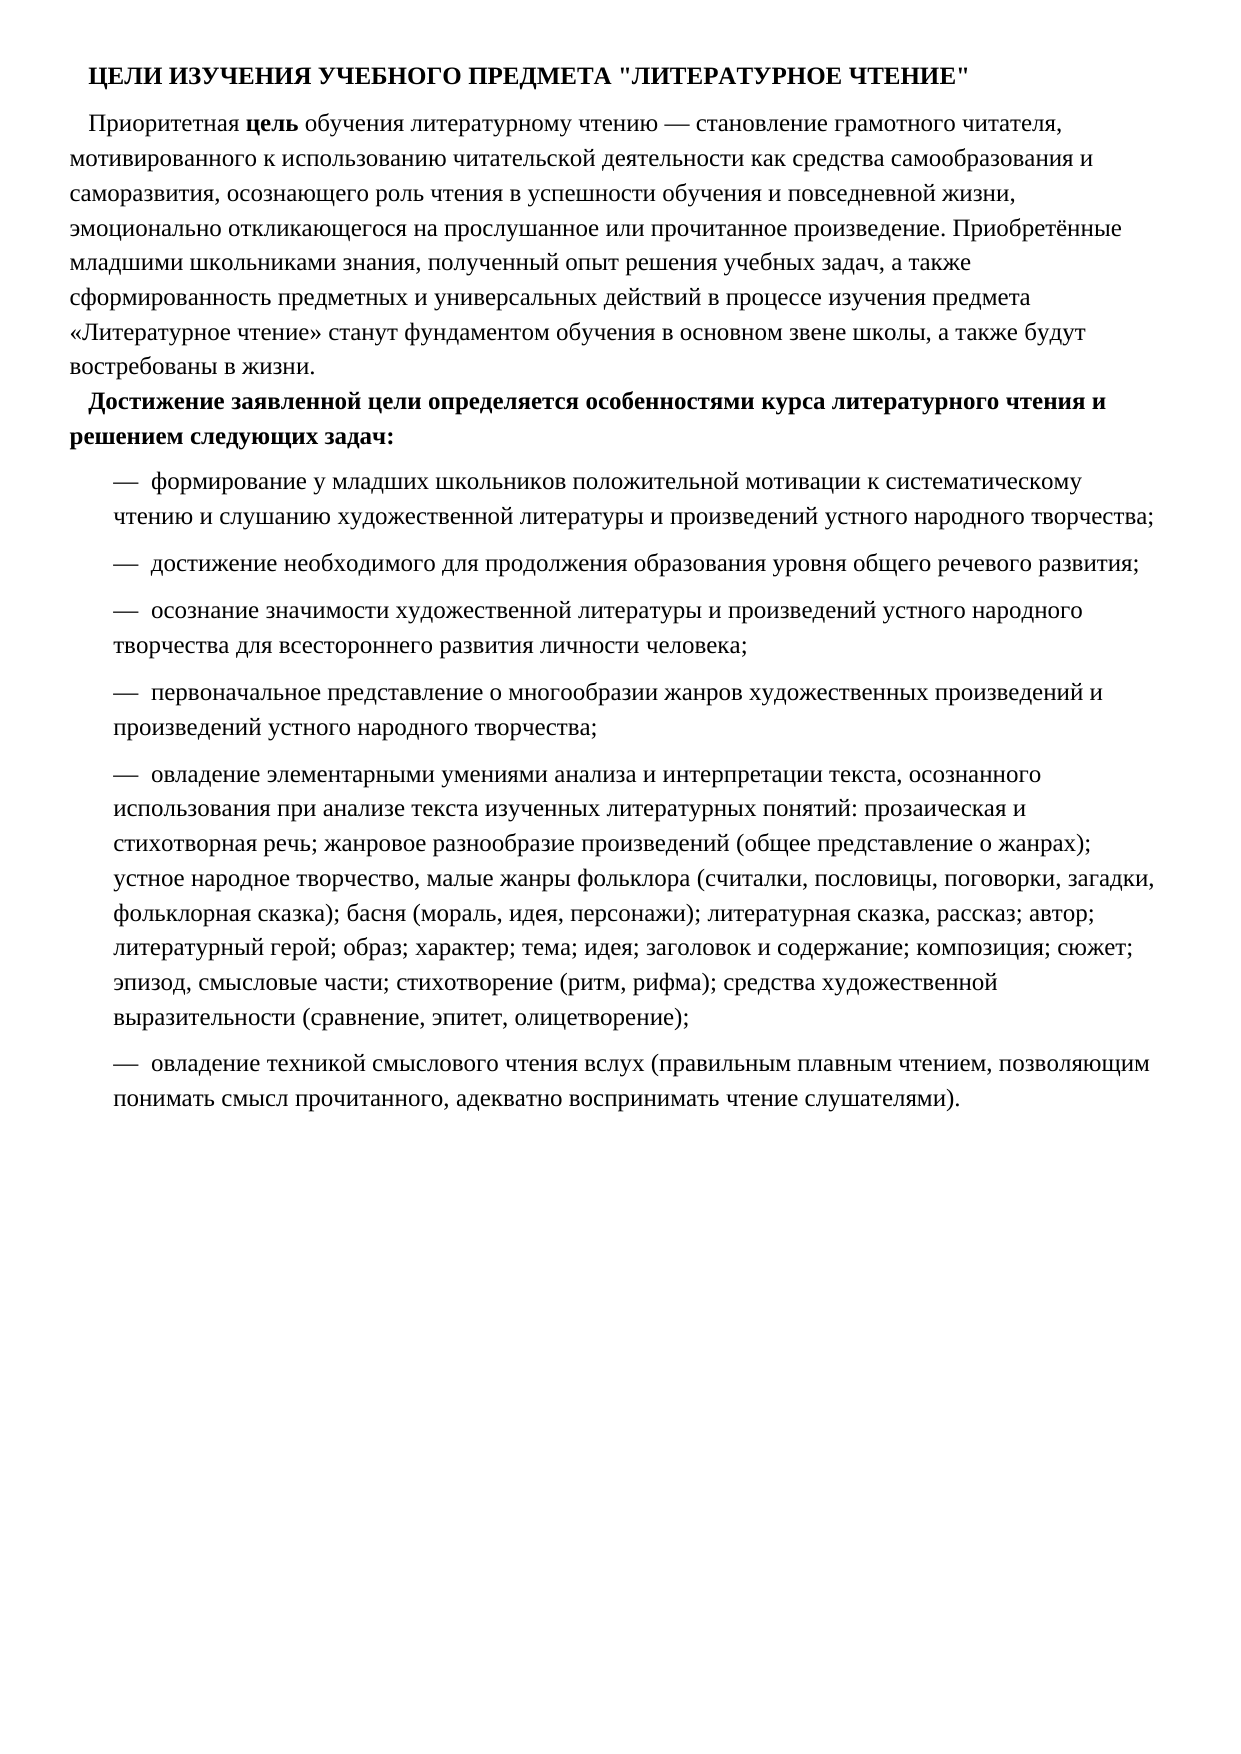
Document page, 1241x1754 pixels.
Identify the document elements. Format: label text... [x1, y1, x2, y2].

list достижение необходимого для продолжения образования уровня общего речевого развития; [113, 548, 1182, 577]
subtitle Достижение заявленной цели определяется особенностями курса литературного чтения и решением следующих задач: [69, 386, 1182, 449]
list овладение техникой смыслового чтения вслух (правильным плавным чтением, позволяющим понимать смысл прочитанного, адекватно воспринимать чтение слушателями). [113, 1048, 1151, 1112]
subtitle ЦЕЛИ ИЗУЧЕНИЯ УЧЕБНОГО ПРЕДМЕТА "ЛИТЕРАТУРНОЕ ЧТЕНИЕ" [88, 61, 1182, 90]
text Приоритетная цель обучения литературному чтению — становление грамотного читателя, мотивированного к использованию читательской деятельности как средства самообразования и саморазвития, осознающего роль чтения в успешности обучения и повседневной жизни, эмоционально откликающегося на прослушанное или прочитанное произведение. Приобретённые младшими школьниками знания, полученный опыт решения учебных задач, а также сформированность предметных и универсальных действий в процессе изучения предмета [69, 108, 1125, 311]
list овладение элементарными умениями анализа и интерпретации текста, осознанного использования при анализе текста изученных литературных понятий: прозаическая и стихотворная речь; жанровое разнообразие произведений (общее представление о жанрах); устное народное творчество, малые жанры фольклора (считалки, пословицы, поговорки, загадки, фольклорная сказка); басня (мораль, идея, персонажи); литературная сказка, рассказ; автор; литературный герой; образ; характер; тема; идея; заголовок и содержание; композиция; сюжет; эпизод, смысловые части; стихотворение (ритм, рифма); средства художественной выразительности (сравнение, эпитет, олицетворение); [113, 759, 1156, 1030]
list формирование у младших школьников положительной мотивации к систематическому чтению и слушанию художественной литературы и произведений устного народного творчества; [113, 466, 1155, 529]
text «Литературное чтение» станут фундаментом обучения в основном звене школы, а также будут востребованы в жизни. [69, 317, 1089, 380]
list первоначальное представление о многообразии жанров художественных произведений и произведений устного народного творчества; [113, 677, 1104, 741]
list осознание значимости художественной литературы и произведений устного народного творчества для всестороннего развития личности человека; [113, 595, 1084, 659]
